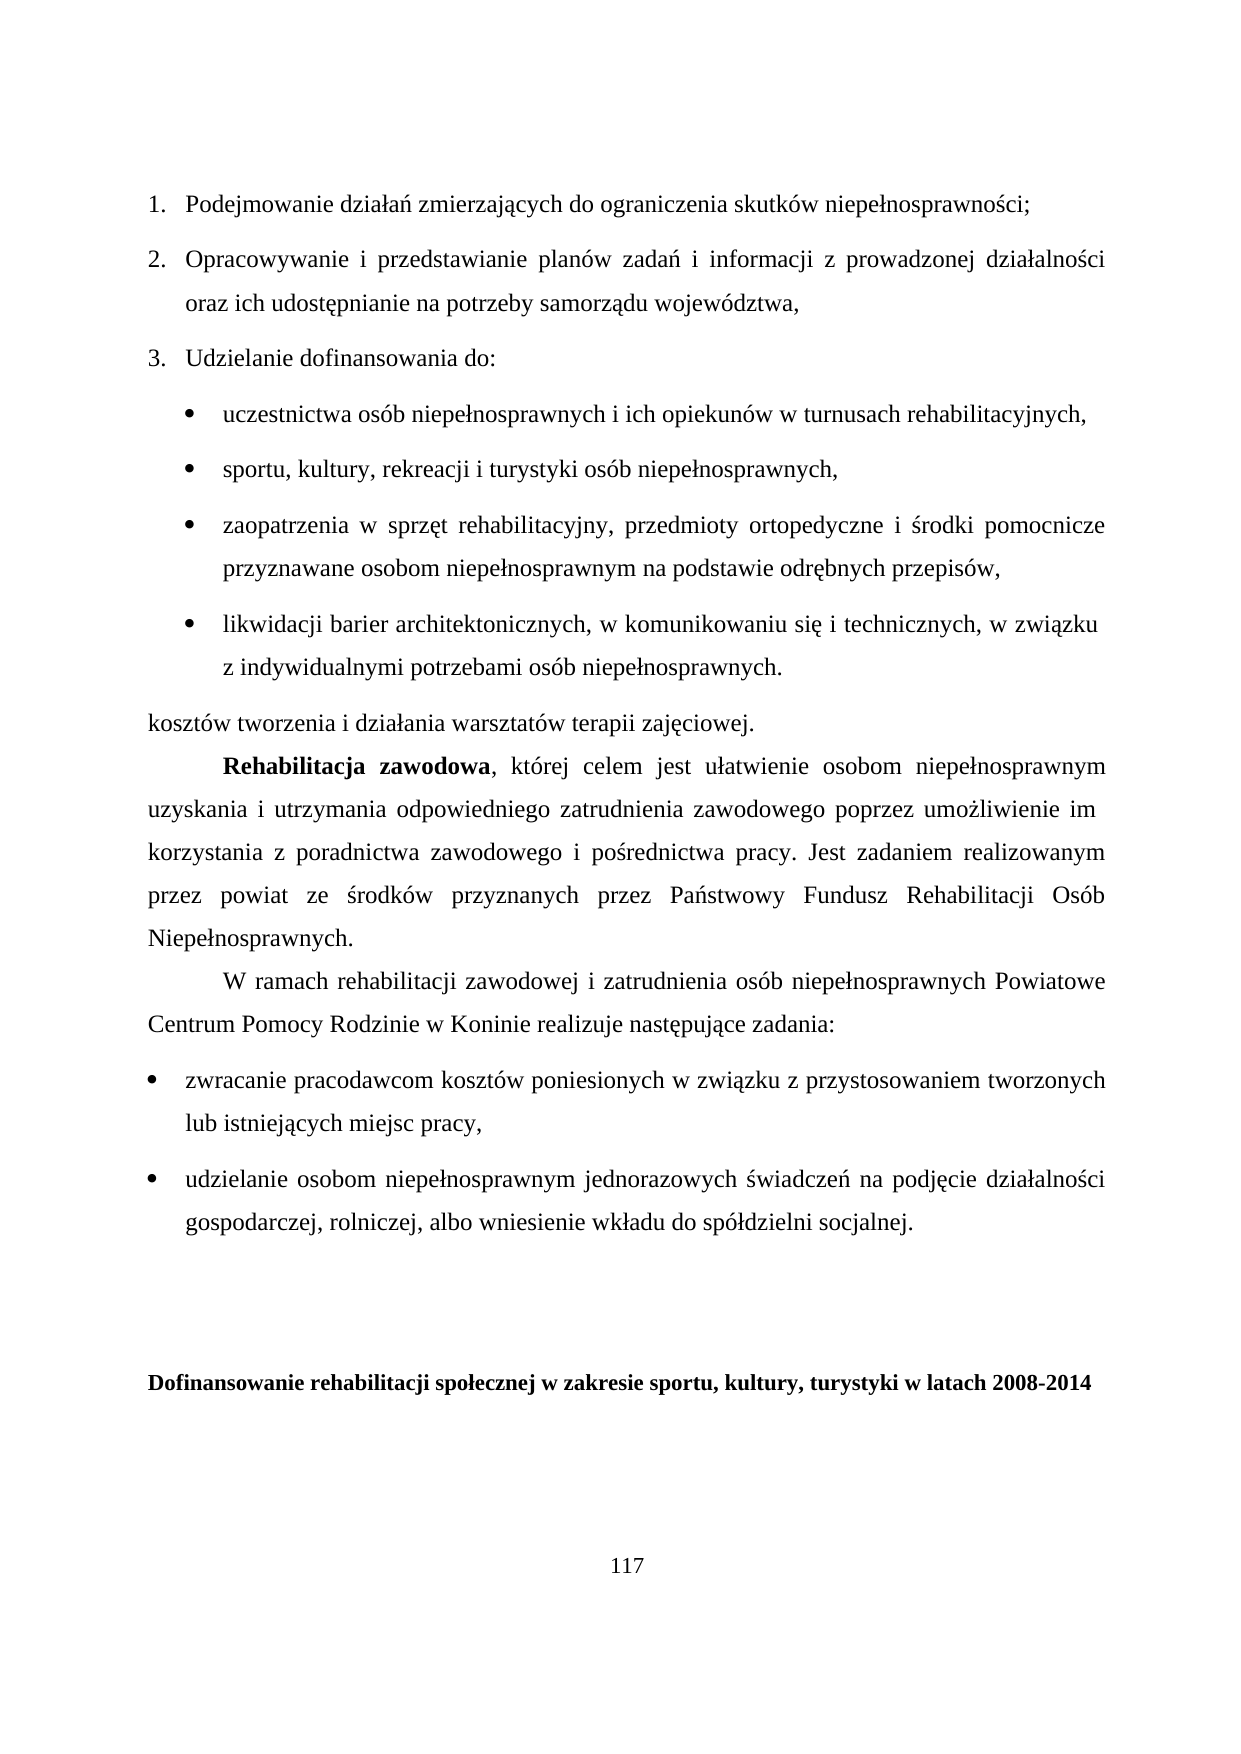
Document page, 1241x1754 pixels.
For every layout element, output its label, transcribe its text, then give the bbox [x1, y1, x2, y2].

list sportu, kultury, rekreacji i turystyki osób niepełnosprawnych, [185, 454, 1106, 483]
text W ramach rehabilitacji zawodowej i zatrudnienia osób niepełnosprawnych Powiatowe Centrum Pomocy Rodzinie w Koninie realizuje następujące zadania: [148, 966, 1106, 1038]
list Podejmowanie działań zmierzających do ograniczenia skutków niepełnosprawności; [148, 189, 1106, 218]
list Opracowywanie i przedstawianie planów zadań i informacji z prowadzonej działalności oraz ich udostępnianie na potrzeby samorządu województwa, [148, 244, 1106, 316]
text Dofinansowanie rehabilitacji społecznej w zakresie sportu, kultury, turystyki w latach 2008-2014 [148, 1369, 1106, 1395]
list uczestnictwa osób niepełnosprawnych i ich opiekunów w turnusach rehabilitacyjnych, [185, 399, 1106, 428]
text kosztów tworzenia i działania warsztatów terapii zajęciowej. [148, 708, 1106, 736]
list likwidacji barier architektonicznych, w komunikowaniu się i technicznych, w związku z indywidualnymi potrzebami osób niepełnosprawnych. [185, 609, 1106, 681]
list udzielanie osobom niepełnosprawnym jednorazowych świadczeń na podjęcie działalności gospodarczej, rolniczej, albo wniesienie wkładu do spółdzielni socjalnej. [148, 1164, 1106, 1236]
text Rehabilitacja zawodowa, której celem jest ułatwienie osobom niepełnosprawnym uzyskania i utrzymania odpowiedniego zatrudnienia zawodowego poprzez umożliwienie im korzystania z poradnictwa zawodowego i pośrednictwa pracy. Jest zadaniem realizowanym przez powiat ze środków przyznanych przez Państwowy Fundusz Rehabilitacji Osób Niepełnosprawnych. [148, 751, 1106, 952]
list zaopatrzenia w sprzęt rehabilitacyjny, przedmioty ortopedyczne i środki pomocnicze przyznawane osobom niepełnosprawnym na podstawie odrębnych przepisów, [185, 510, 1106, 582]
list zwracanie pracodawcom kosztów poniesionych w związku z przystosowaniem tworzonych lub istniejących miejsc pracy, [148, 1065, 1106, 1137]
list Udzielanie dofinansowania do: [148, 343, 1106, 372]
